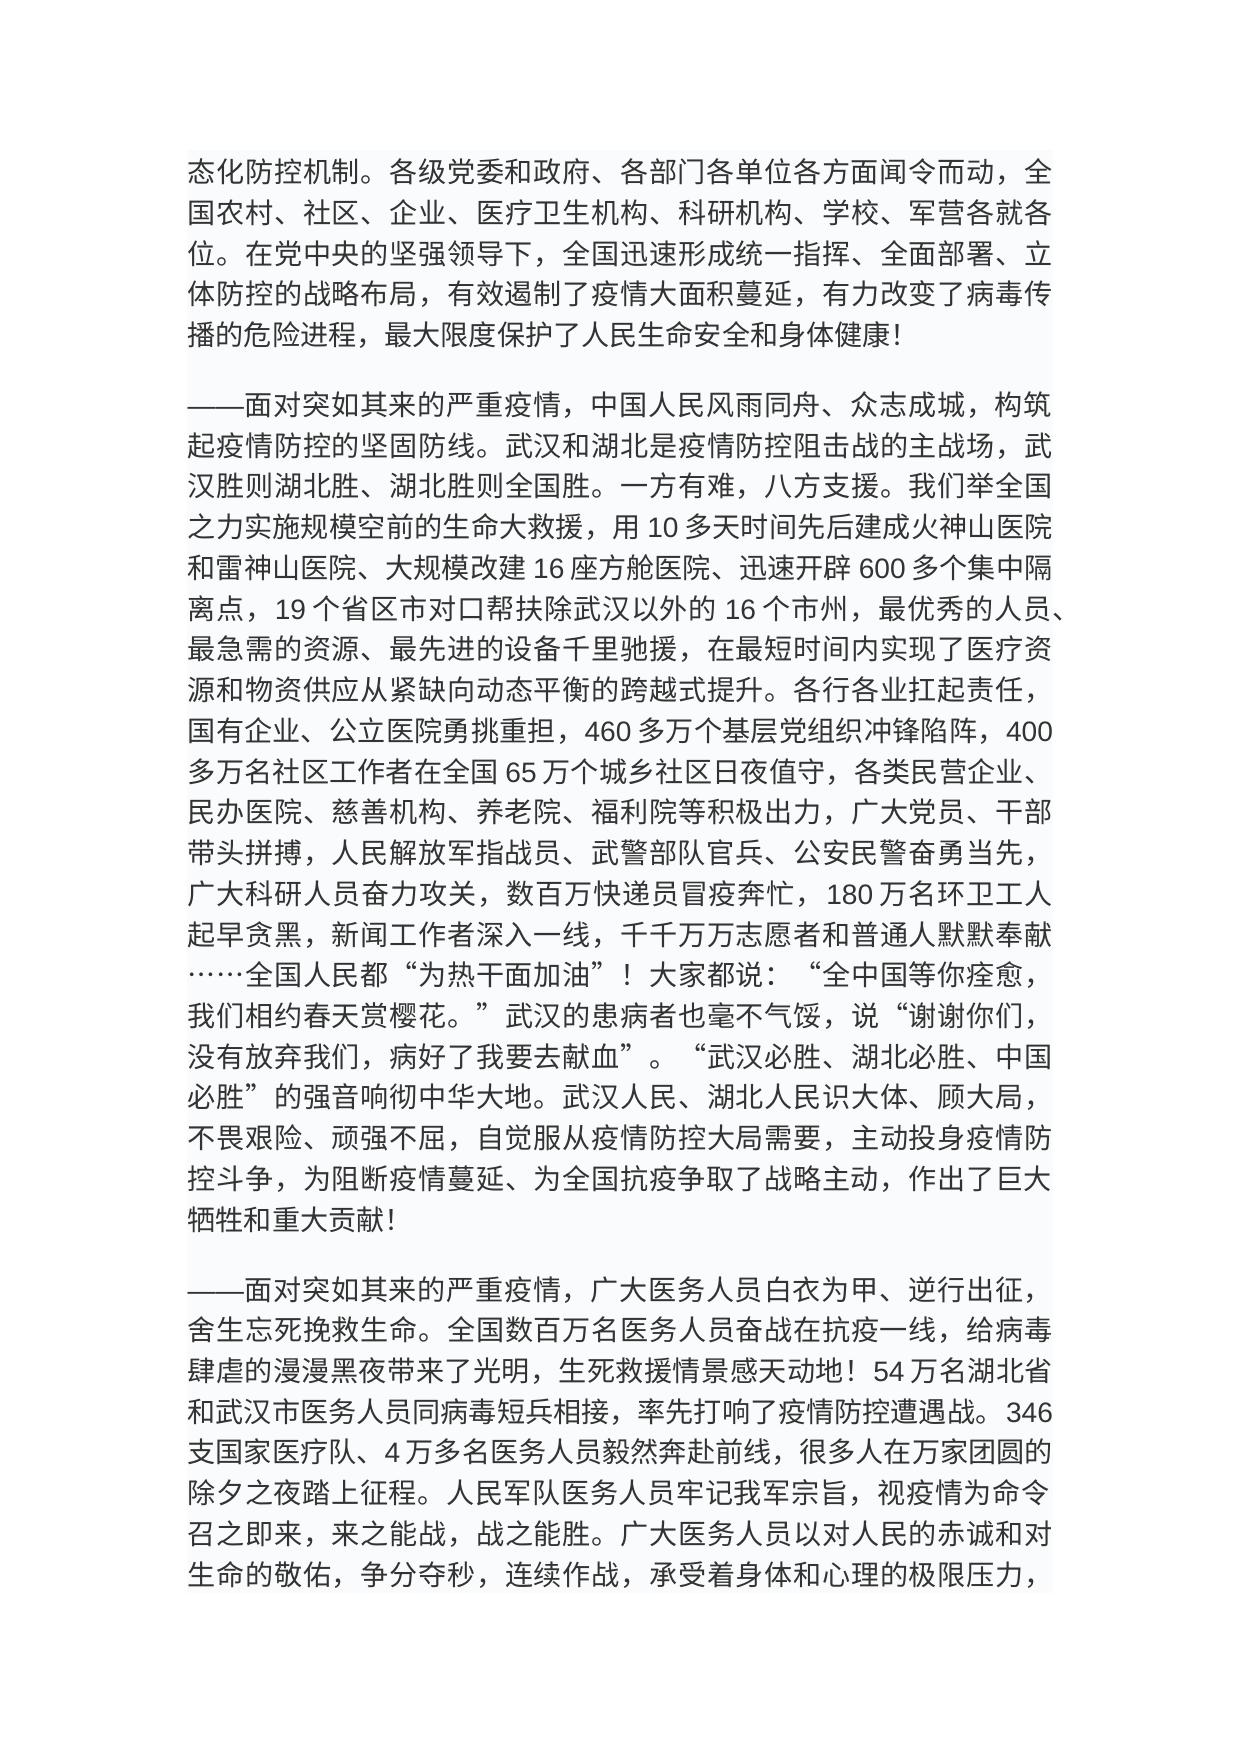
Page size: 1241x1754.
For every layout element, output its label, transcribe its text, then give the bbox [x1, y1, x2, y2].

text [187, 150, 1053, 354]
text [187, 1267, 1053, 1593]
text ——面对突如其来的严重疫情，中国人民风雨同舟、众志成城，构筑起疫情防控的坚固防线。武汉和湖北是疫情防控阻击战的主战场，武汉胜则湖北胜、湖北胜则全国胜。一方有难，八方支援。我们举全国之力实施规模空前的生命大救援，用10多天时间先后建成火神山医院和雷神山医院、大规模改建16座方舱医院、迅速开辟600多个集中隔离点，19个省区市对口帮扶除武汉以外的16个市州，最优秀的人员、最急需的资源、最先进的设备千里驰援，在最短时间内实现了医疗资源和物资供应从紧缺向动态平衡的跨越式提升。各行各业扛起责任，国有企业、公立医院勇挑重担，460多万个基层党组织冲锋陷阵，400多万名社区工作者在全国65万个城乡社区日夜值守，各类民营企业、民办医院、慈善机构、养老院、福利院等积极出力，广大党员、干部带头拼搏，人民解放军指战员、武警部队官兵、公安民警奋勇当先，广大科研人员奋力攻关，数百万快递员冒疫奔忙，180万名环卫工人起早贪黑，新闻工作者深入一线，千千万万志愿者和普通人默默奉献……全国人民都“为热干面加油”！大家都说：“全中国等你痊愈，我们相约春天赏樱花。”武汉的患病者也毫不气馁，说“谢谢你们，没有放弃我们，病好了我要去献血”。“武汉必胜、湖北必胜、中国必胜”的强音响彻中华大地。武汉人民、湖北人民识大体、顾大局，不畏艰险、顽强不屈，自觉服从疫情防控大局需要，主动投身疫情防控斗争，为阻断疫情蔓延、为全国抗疫争取了战略主动，作出了巨大牺牲和重大贡献！ [187, 383, 1053, 1238]
